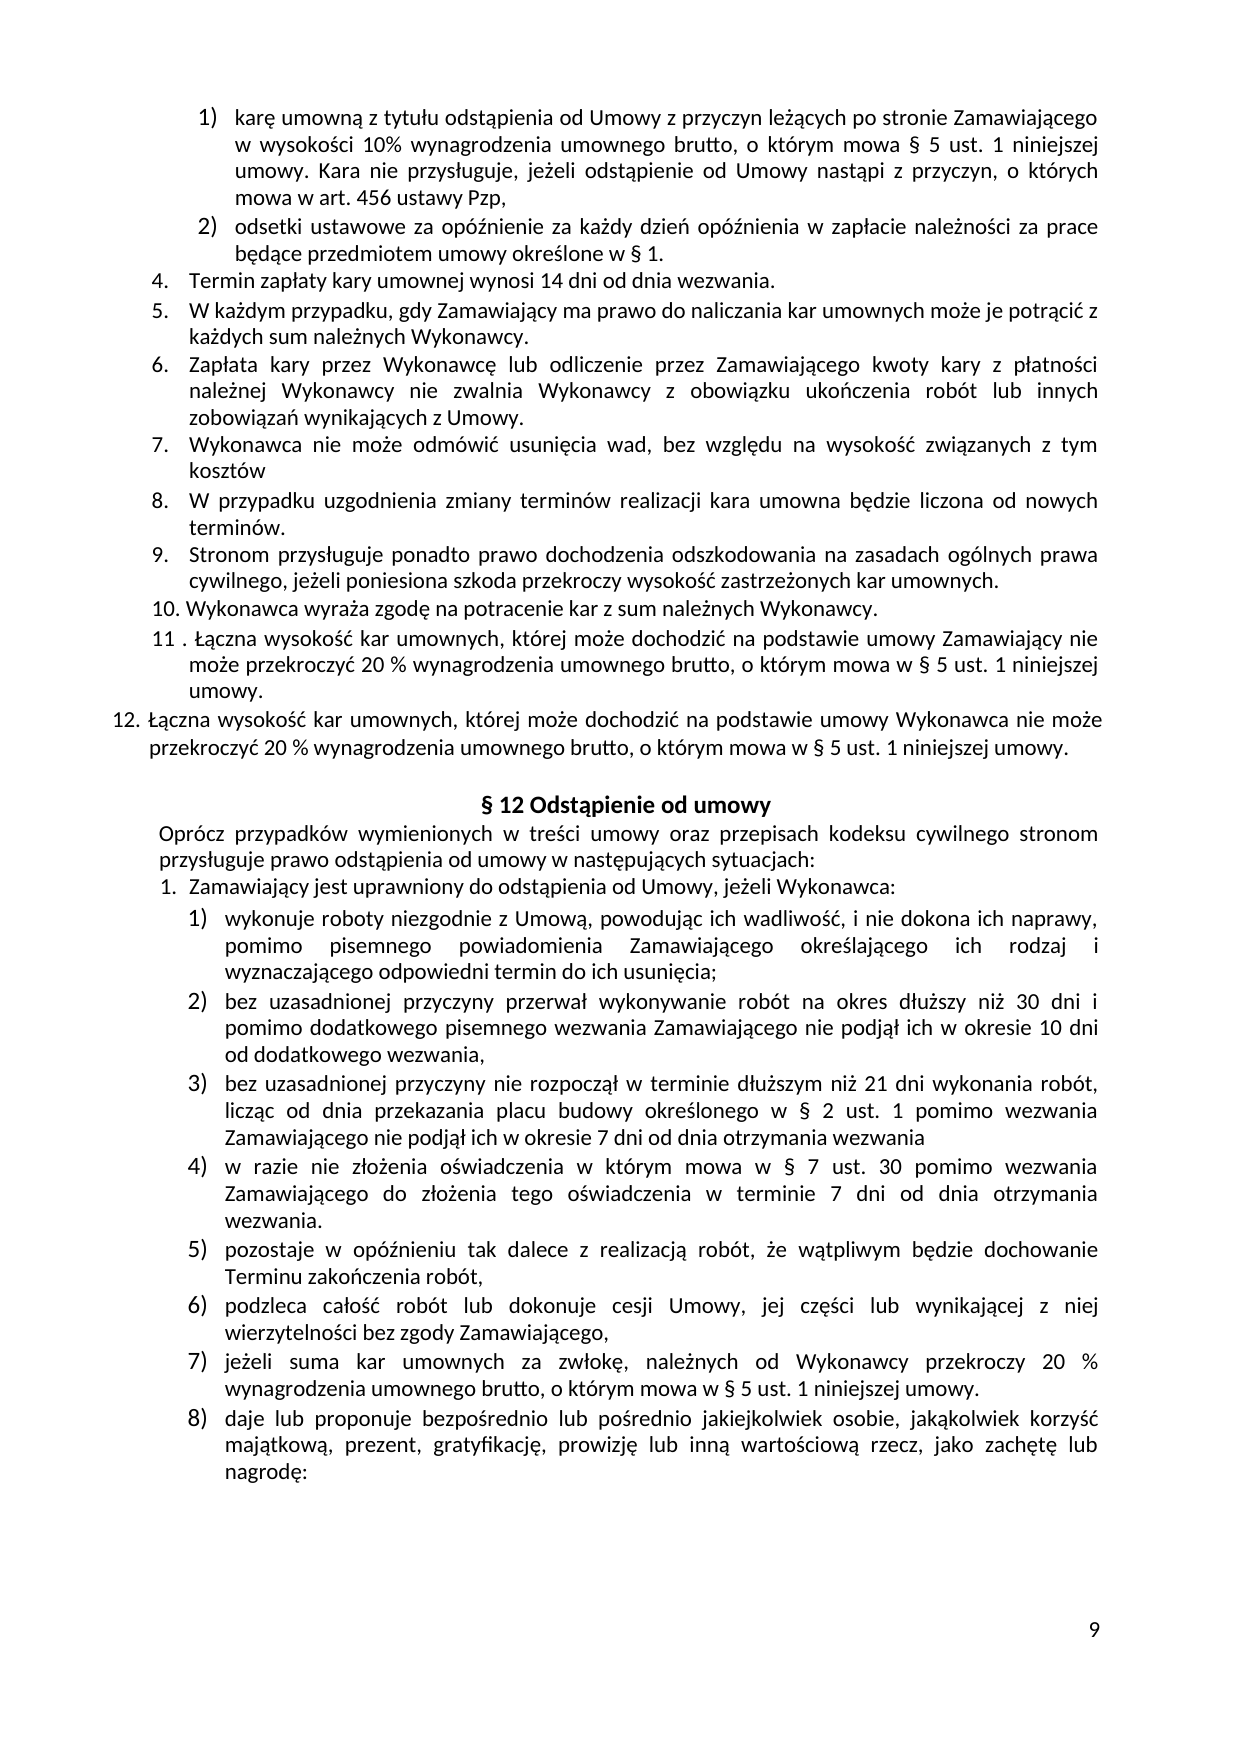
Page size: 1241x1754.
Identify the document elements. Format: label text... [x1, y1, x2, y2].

list bez uzasadnionej przyczyny przerwał wykonywanie robót na okres dłuższy niż 30 dni i pomimo dodatkowego pisemnego wezwania Zamawiającego nie podjął ich w okresie 10 dni od dodatkowego wezwania, [187, 986, 1100, 1068]
list W każdym przypadku, gdy Zamawiający ma prawo do naliczania kar umownych może je potrącić z każdych sum należnych Wykonawcy. [151, 297, 1100, 351]
list Zamawiający jest uprawniony do odstąpienia od Umowy, jeżeli Wykonawca: [159, 873, 1100, 900]
text Oprócz przypadków wymienionych w treści umowy oraz przepisach kodeksu cywilnego stronom przysługuje prawo odstąpienia od umowy w następujących sytuacjach: [158, 820, 1100, 873]
list podzleca całość robót lub dokonuje cesji Umowy, jej części lub wynikającej z niej wierzytelności bez zgody Zamawiającego, [187, 1291, 1100, 1346]
list pozostaje w opóźnieniu tak dalece z realizacją robót, że wątpliwym będzie dochowanie Terminu zakończenia robót, [187, 1234, 1100, 1290]
list odsetki ustawowe za opóźnienie za każdy dzień opóźnienia w zapłacie należności za prace będące przedmiotem umowy określone w § 1. [197, 212, 1100, 267]
list Stronom przysługuje ponadto prawo dochodzenia odszkodowania na zasadach ogólnych prawa cywilnego, jeżeli poniesiona szkoda przekroczy wysokość zastrzeżonych kar umownych. [151, 541, 1100, 595]
text 10. Wykonawca wyraża zgodę na potracenie kar z sum należnych Wykonawcy. [151, 595, 1100, 622]
list w razie nie złożenia oświadczenia w którym mowa w § 7 ust. 30 pomimo wezwania Zamawiającego do złożenia tego oświadczenia w terminie 7 dni od dnia otrzymania wezwania. [187, 1152, 1100, 1234]
list jeżeli suma kar umownych za zwłokę, należnych od Wykonawcy przekroczy 20 % wynagrodzenia umownego brutto, o którym mowa w § 5 ust. 1 niniejszej umowy. [187, 1347, 1100, 1402]
list daje lub proponuje bezpośrednio lub pośrednio jakiejkolwiek osobie, jakąkolwiek korzyść majątkową, prezent, gratyfikację, prowizję lub inną wartościową rzecz, jako zachętę lub nagrodę: [187, 1403, 1100, 1485]
list Zapłata kary przez Wykonawcę lub odliczenie przez Zamawiającego kwoty kary z płatności należnej Wykonawcy nie zwalnia Wykonawcy z obowiązku ukończenia robót lub innych zobowiązań wynikających z Umowy. [151, 351, 1100, 431]
text 11 . Łączna wysokość kar umownych, której może dochodzić na podstawie umowy Zamawiający nie może przekroczyć 20 % wynagrodzenia umownego brutto, o którym mowa w § 5 ust. 1 niniejszej umowy. [151, 625, 1100, 705]
list Termin zapłaty kary umownej wynosi 14 dni od dnia wezwania. [151, 268, 1100, 294]
list W przypadku uzgodnienia zmiany terminów realizacji kara umowna będzie liczona od nowych terminów. [151, 488, 1100, 541]
list karę umowną z tytułu odstąpienia od Umowy z przyczyn leżących po stronie Zamawiającego w wysokości 10% wynagrodzenia umownego brutto, o którym mowa § 5 ust. 1 niniejszej umowy. Kara nie przysługuje, jeżeli odstąpienie od Umowy nastąpi z przyczyn, o których mowa w art. 456 ustawy Pzp, [197, 102, 1100, 211]
list bez uzasadnionej przyczyny nie rozpoczął w terminie dłuższym niż 21 dni wykonania robót, licząc od dnia przekazania placu budowy określonego w § 2 ust. 1 pomimo wezwania Zamawiającego nie podjął ich w okresie 7 dni od dnia otrzymania wezwania [187, 1069, 1100, 1151]
text § 12 Odstąpienie od umowy [148, 789, 1104, 820]
list wykonuje roboty niezgodnie z Umową, powodując ich wadliwość, i nie dokona ich naprawy, pomimo pisemnego powiadomienia Zamawiającego określającego ich rodzaj i wyznaczającego odpowiedni termin do ich usunięcia; [187, 903, 1100, 985]
list Wykonawca nie może odmówić usunięcia wad, bez względu na wysokość związanych z tym kosztów [151, 431, 1100, 485]
text 12. Łączna wysokość kar umownych, której może dochodzić na podstawie umowy Wykonawca nie może przekroczyć 20 % wynagrodzenia umownego brutto, o którym mowa w § 5 ust. 1 niniejszej umowy. [112, 705, 1104, 761]
